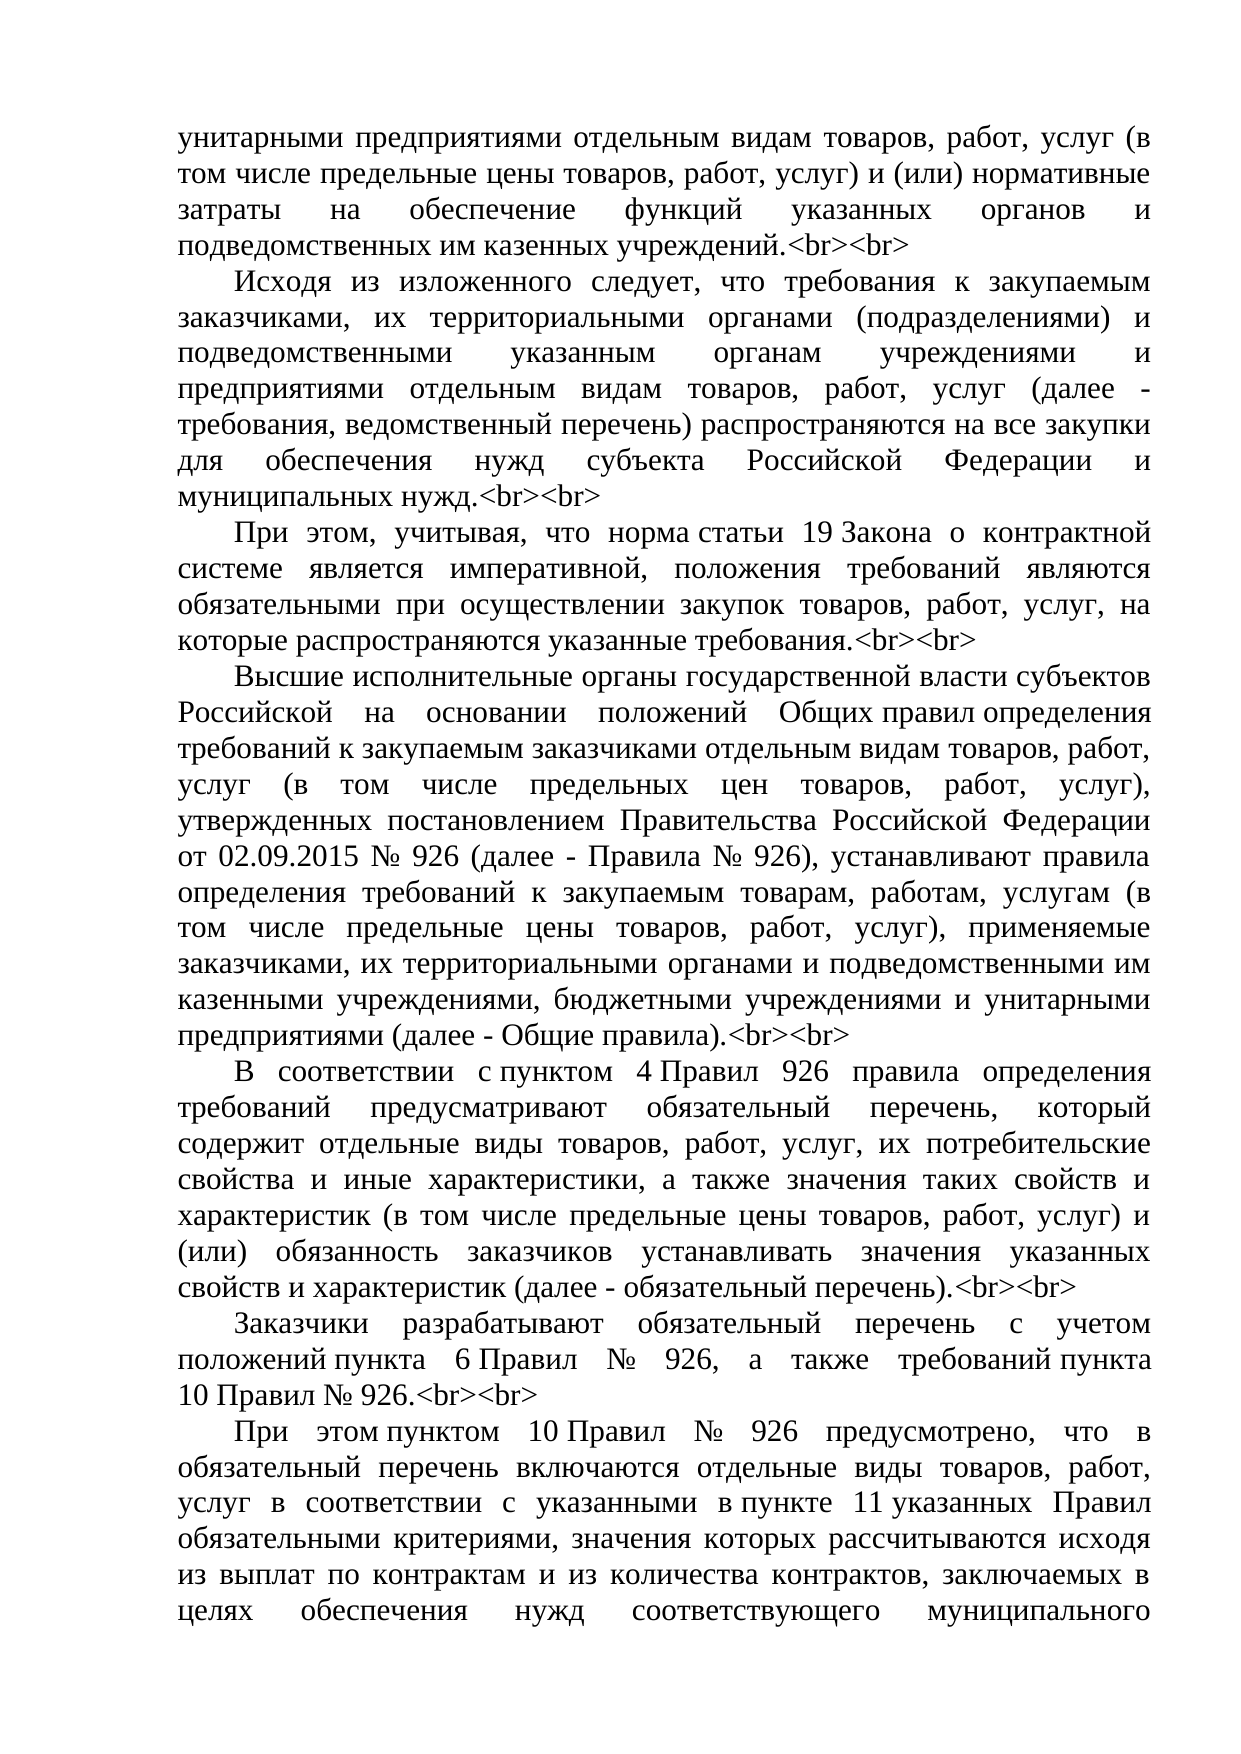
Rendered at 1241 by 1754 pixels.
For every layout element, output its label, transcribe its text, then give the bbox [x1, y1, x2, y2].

text Исходя из изложенного следует, что требования к закупаемым заказчиками, их территориальными органами (подразделениями) и подведомственными указанным органам учреждениями и предприятиями отдельным видам товаров, работ, услуг (далее - требования, ведомственный перечень) распространяются на все закупки для обеспечения нужд субъекта Российской Федерации и муниципальных нужд.<br><br> [177, 262, 1152, 513]
text В соответствии с пунктом 4 Правил 926 правила определения требований предусматривают обязательный перечень, который содержит отдельные виды товаров, работ, услуг, их потребительские свойства и иные характеристики, а также значения таких свойств и характеристик (в том числе предельные цены товаров, работ, услуг) и (или) обязанность заказчиков устанавливать значения указанных свойств и характеристик (далее - обязательный перечень).<br><br> [177, 1052, 1152, 1304]
text Заказчики разрабатывают обязательный перечень с учетом положений пункта 6 Правил № 926, а также требований пункта 10 Правил № 926.<br><br> [177, 1304, 1152, 1412]
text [177, 1412, 1152, 1627]
text При этом, учитывая, что норма статьи 19 Закона о контрактной системе является императивной, положения требований являются обязательными при осуществлении закупок товаров, работ, услуг, на которые распространяются указанные требования.<br><br> [177, 513, 1152, 657]
text Высшие исполнительные органы государственной власти субъектов Российской на основании положений Общих правил определения требований к закупаемым заказчиками отдельным видам товаров, работ, услуг (в том числе предельных цен товаров, работ, услуг), утвержденных постановлением Правительства Российской Федерации от 02.09.2015 № 926 (далее - Правила № 926), устанавливают правила определения требований к закупаемым товарам, работам, услугам (в том числе предельные цены товаров, работ, услуг), применяемые заказчиками, их территориальными органами и подведомственными им казенными учреждениями, бюджетными учреждениями и унитарными предприятиями (далее - Общие правила).<br><br> [177, 657, 1152, 1052]
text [177, 118, 1152, 262]
